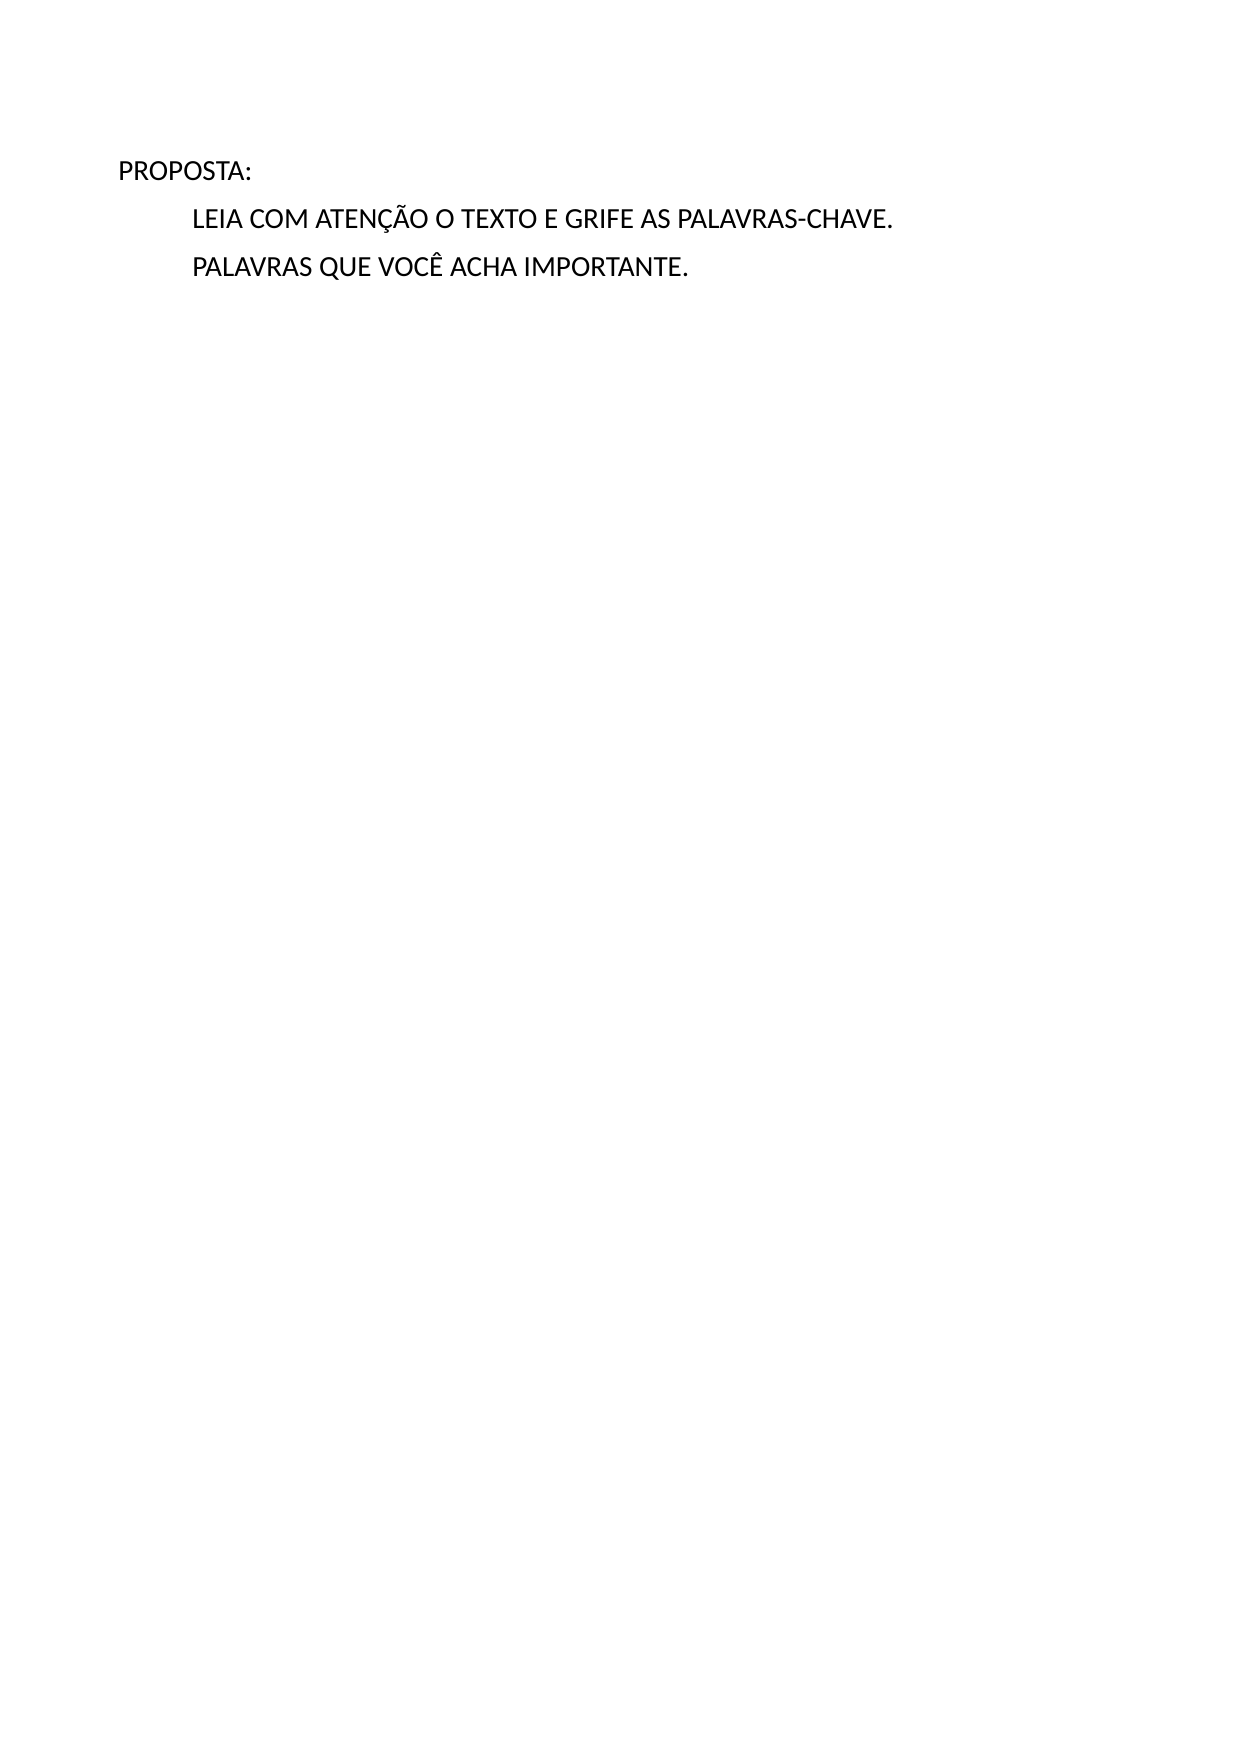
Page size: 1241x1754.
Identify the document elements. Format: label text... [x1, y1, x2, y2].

text PROPOSTA: [118, 152, 1122, 187]
text LEIA COM ATENÇÃO O TEXTO E GRIFE AS PALAVRAS-CHAVE. [118, 200, 1122, 235]
text PALAVRAS QUE VOCÊ ACHA IMPORTANTE. [118, 248, 1122, 283]
